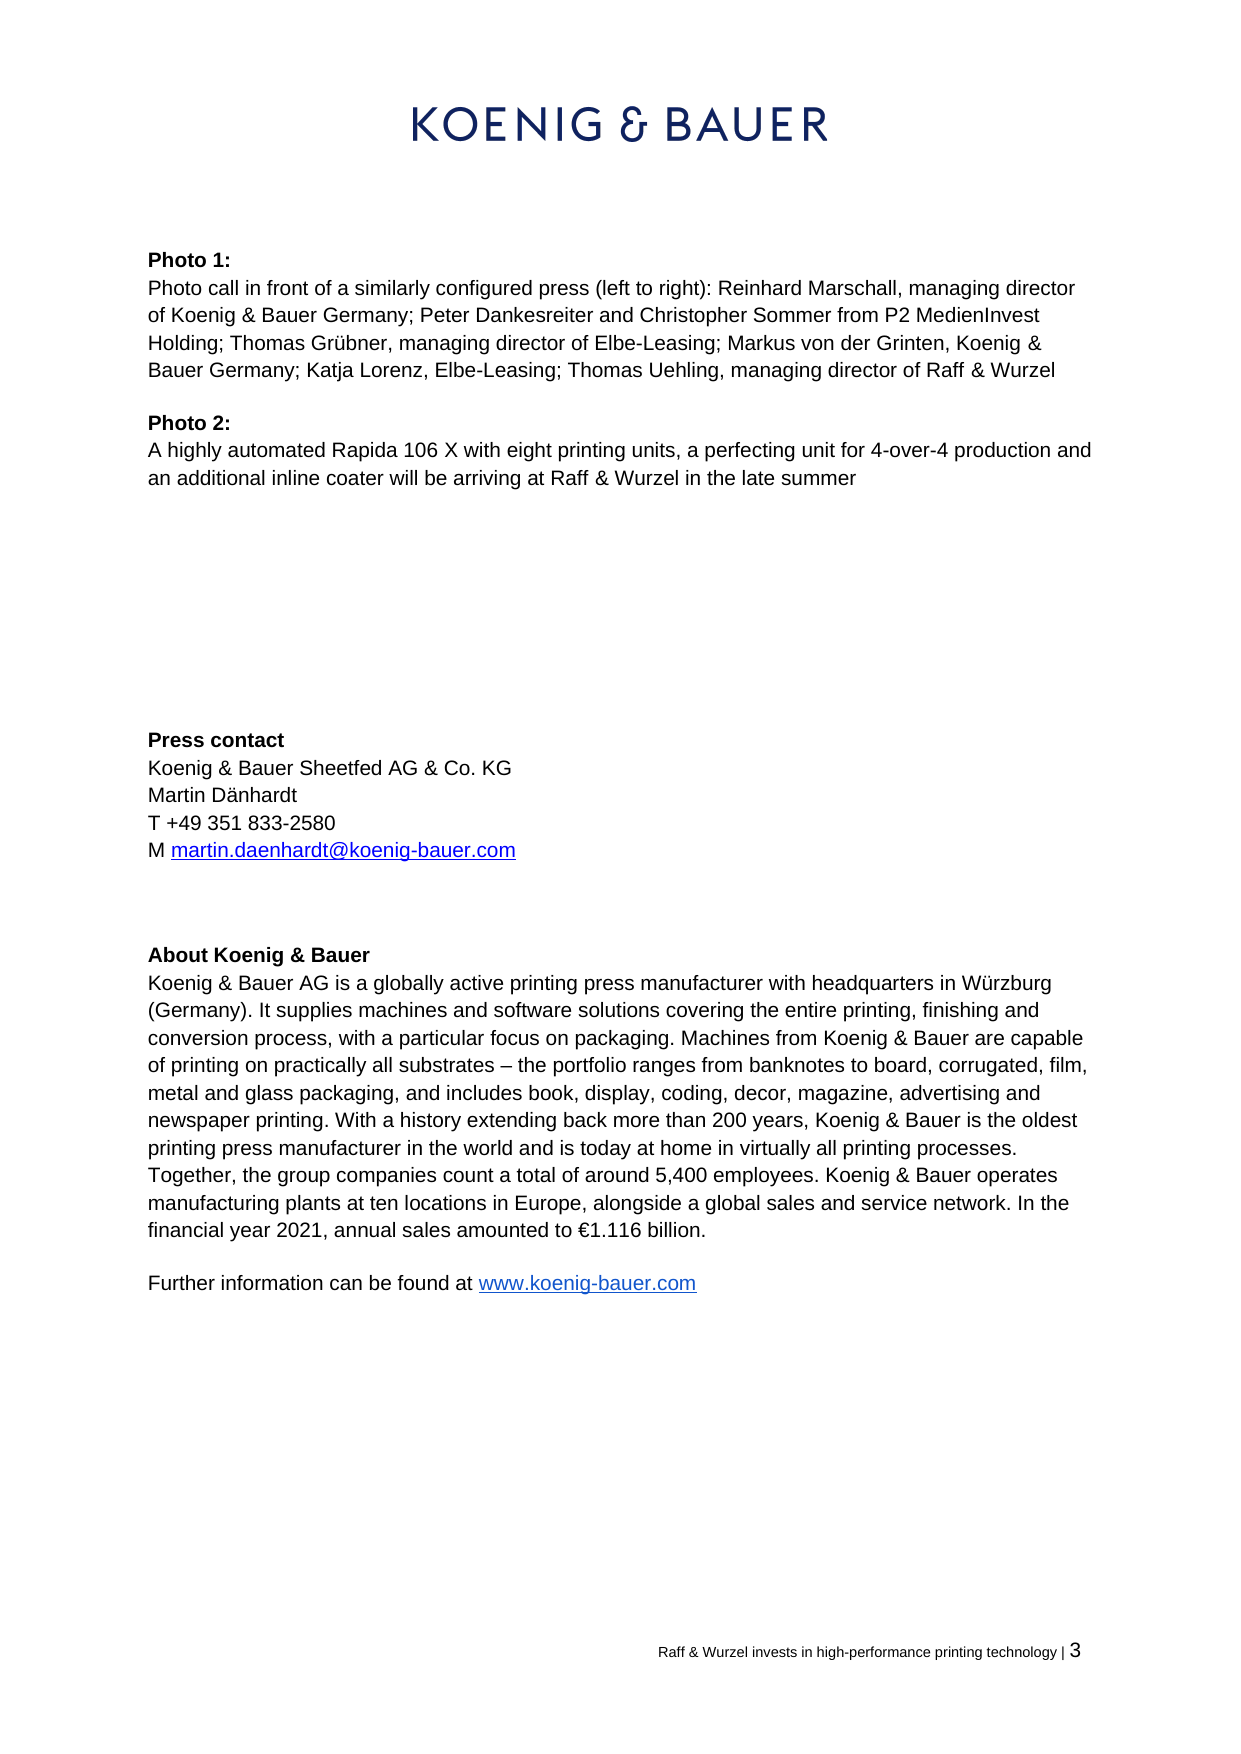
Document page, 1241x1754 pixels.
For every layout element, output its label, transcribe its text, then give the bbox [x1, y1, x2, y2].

subtitle Photo 2: [148, 411, 1092, 434]
subtitle About Koenig & Bauer [148, 943, 1092, 967]
text Koenig & Bauer Sheetfed AG & Co. KG Martin Dänhardt T +49 351 833-2580 M martin.daenhardt@koenig-bauer.com [148, 756, 1092, 862]
text A highly automated Rapida 106 X with eight printing units, a perfecting unit for 4-over-4 production and an additional inline coater will be arriving at Raff & Wurzel in the late summer [148, 438, 1092, 489]
text Koenig & Bauer AG is a globally active printing press manufacturer with headquarters in Würzburg (Germany). It supplies machines and software solutions covering the entire printing, finishing and conversion process, with a particular focus on packaging. Machines from Koenig & Bauer are capable of printing on practically all substrates – the portfolio ranges from banknotes to board, corrugated, film, metal and glass packaging, and includes book, display, coding, decor, magazine, advertising and newspaper printing. With a history extending back more than 200 years, Koenig & Bauer is the oldest printing press manufacturer in the world and is today at home in virtually all printing processes. Together, the group companies count a total of around 5,400 employees. Koenig & Bauer operates manufacturing plants at ten locations in Europe, alongside a global sales and service network. In the financial year 2021, annual sales amounted to €1.116 billion. [148, 971, 1092, 1242]
text Further information can be found at www.koenig-bauer.com [148, 1271, 1092, 1294]
subtitle Photo 1: [148, 248, 1092, 272]
subtitle Press contact [148, 728, 1092, 752]
text Photo call in front of a similarly configured press (left to right): Reinhard Marschall, managing director of Koenig & Bauer Germany; Peter Dankesreiter and Christopher Sommer from P2 MedienInvest Holding; Thomas Grübner, managing director of Elbe-Leasing; Markus von der Grinten, Koenig & Bauer Germany; Katja Lorenz, Elbe-Leasing; Thomas Uehling, managing director of Raff & Wurzel [148, 276, 1092, 382]
picture [413, 106, 828, 142]
